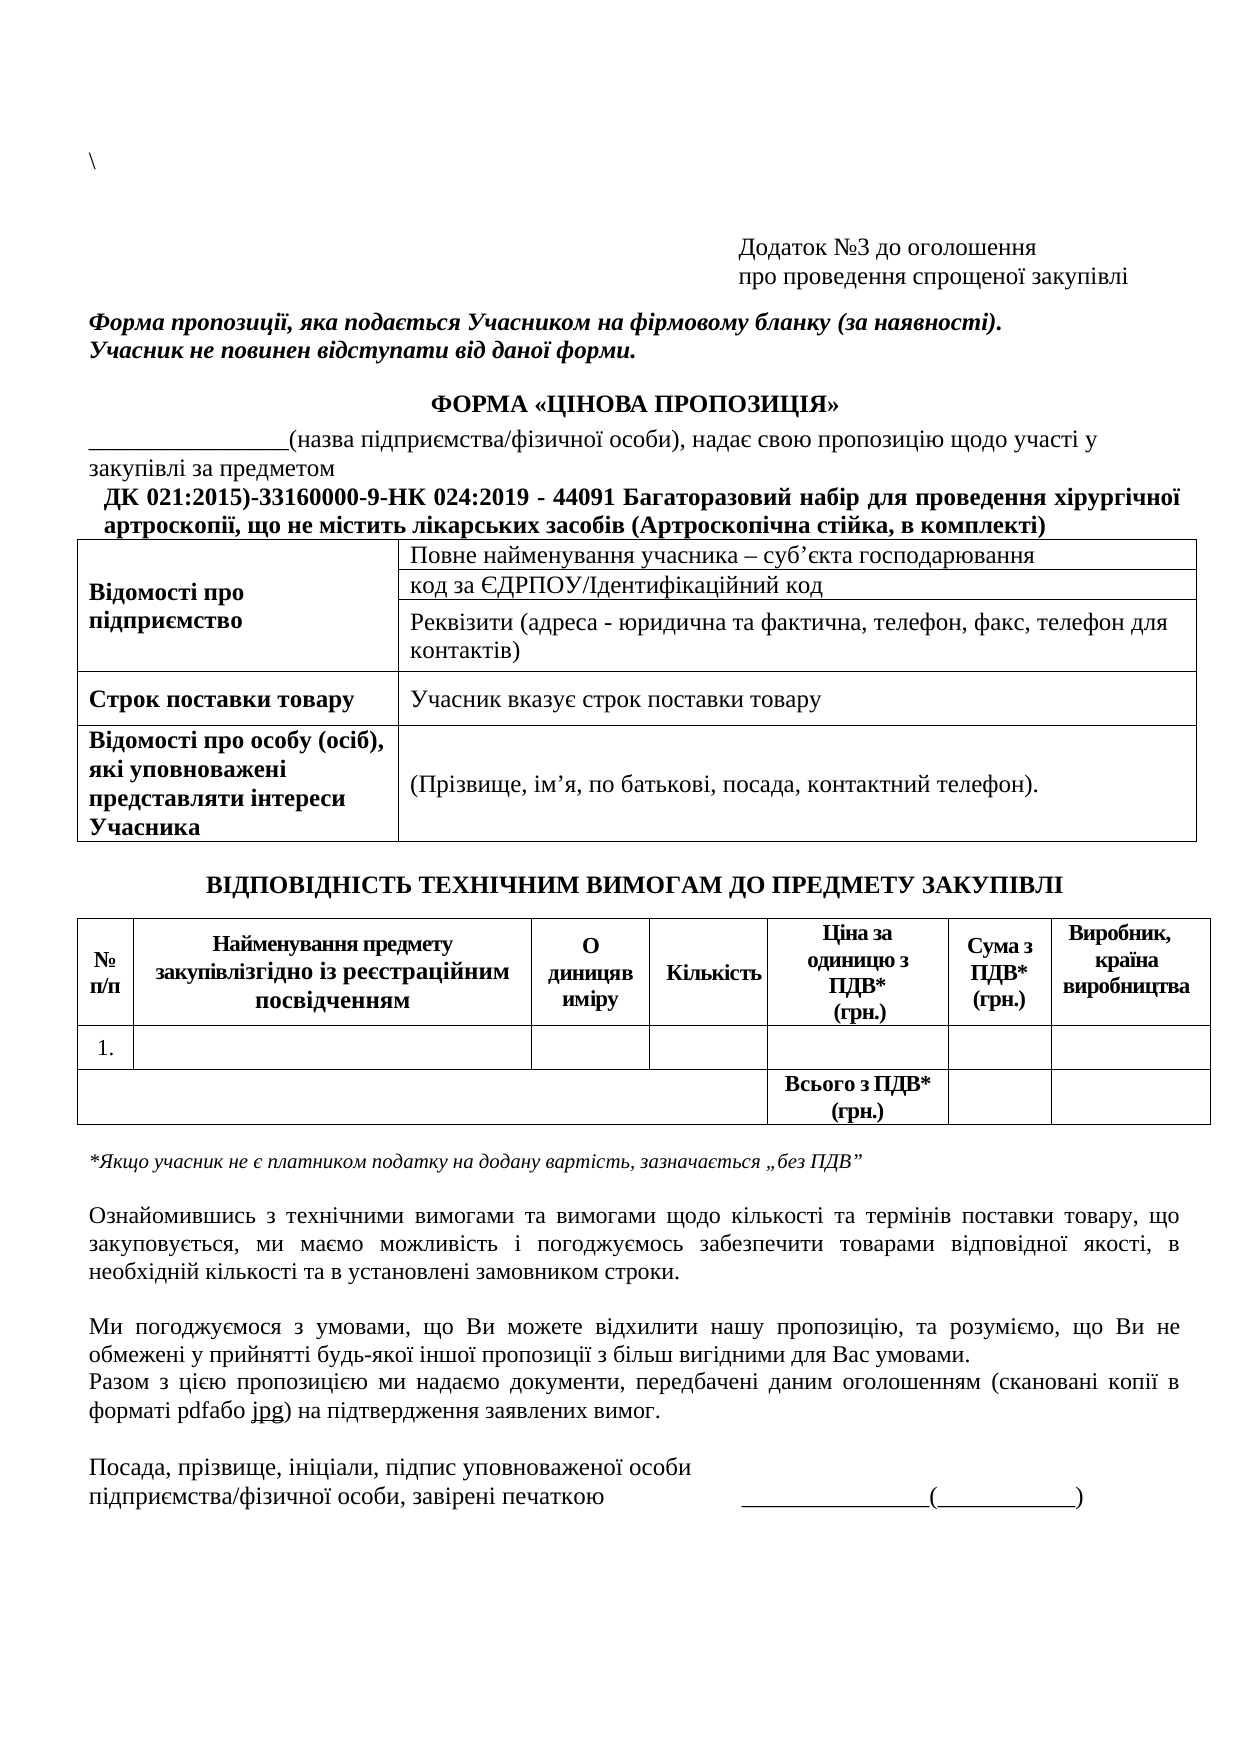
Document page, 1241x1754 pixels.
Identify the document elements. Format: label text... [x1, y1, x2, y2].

table_cell Учасник вказує строк поставки товару [399, 672, 1196, 724]
text Посада, прізвище, ініціали, підпис уповноваженої особи [89, 1452, 1181, 1481]
table_cell Строк поставки товару [78, 672, 398, 724]
table_cell [650, 1026, 767, 1069]
text Додаток №3 до оголошення [89, 232, 1181, 261]
table_header Найменування предмету закупівлізгідно із реєстраційним посвідченням [134, 919, 531, 1025]
table_cell [78, 1070, 767, 1124]
table_cell [1052, 1070, 1210, 1124]
text Разом з цією пропозицією ми надаємо документи, передбачені даним оголошенням (скановані копії в форматі pdfабо jpg) на підтвердження заявлених вимог. [89, 1367, 1181, 1423]
table_header Відомості про підприємство [78, 540, 398, 671]
table_header Виробник, країна виробництва [1052, 919, 1210, 1025]
table_cell [532, 1026, 649, 1069]
text ВІДПОВІДНІСТЬ ТЕХНІЧНИМ ВИМОГАМ ДО ПРЕДМЕТУ ЗАКУПІВЛІ [89, 870, 1181, 899]
text Ми погоджуємося з умовами, що Ви можете відхилити нашу пропозицію, та розуміємо, що Ви не обмежені у прийнятті будь-якої іншої пропозиції з більш вигідними для Вас умовами. [89, 1312, 1181, 1367]
table_cell Всього з ПДВ* (грн.) [768, 1070, 948, 1124]
text Учасник не повинен відступати від даної форми. [89, 335, 1161, 364]
text ДК 021:2015)-33160000-9-НК 024:2019 - 44091 Багаторазовий набір для проведення хірургічної артроскопії, що не містить лікарських засобів (Артроскопічна стійка, в комплекті) [103, 482, 1181, 539]
text підприємства/фізичної особи, завірені печаткою _______________(___________) [89, 1481, 1181, 1510]
text Форма пропозиції, яка подається Учасником на фірмовому бланку (за наявності). [89, 307, 1161, 335]
table_cell Відомості про особу (осіб), які уповноважені представляти інтереси Учасника [78, 726, 398, 841]
table_cell 1. [78, 1026, 133, 1069]
table_cell (Прізвище, ім’я, по батькові, посада, контактний телефон). [399, 726, 1196, 841]
table_header Кількість [650, 919, 767, 1025]
table_cell Реквізити (адреса - юридична та фактична, телефон, факс, телефон для контактів) [399, 600, 1196, 671]
table_header № п/п [78, 919, 133, 1025]
text про проведення спрощеної закупівлі [738, 261, 1181, 290]
table_cell [949, 1070, 1051, 1124]
text ________________(назва підприємства/фізичної особи), надає свою пропозицію щодо участі у закупівлі за предметом [335, 424, 1181, 482]
table_cell [949, 1026, 1051, 1069]
table_header Сума з ПДВ* (грн.) [949, 919, 1051, 1025]
table_header Одиницявиміру [532, 919, 649, 1025]
table_header Повне найменування учасника – суб’єкта господарювання [399, 540, 1196, 569]
text *Якщо учасник не є платником податку на додану вартість, зазначається „без ПДВ” [89, 1149, 1181, 1173]
text Ознайомившись з технічними вимогами та вимогами щодо кількості та термінів поставки товару, що закуповується, ми маємо можливість і погоджуємось забезпечити товарами відповідної якості, в необхідній кількості та в установлені замовником строки. [89, 1202, 1181, 1284]
table_cell [1052, 1026, 1210, 1069]
table_cell код за ЄДРПОУ/Ідентифікаційний код [399, 570, 1196, 599]
text \ [89, 146, 1181, 175]
table_cell [134, 1026, 531, 1069]
subtitle Форма «ЦІНОВА пропозиціЯ» [89, 389, 1181, 418]
table_cell [768, 1026, 948, 1069]
